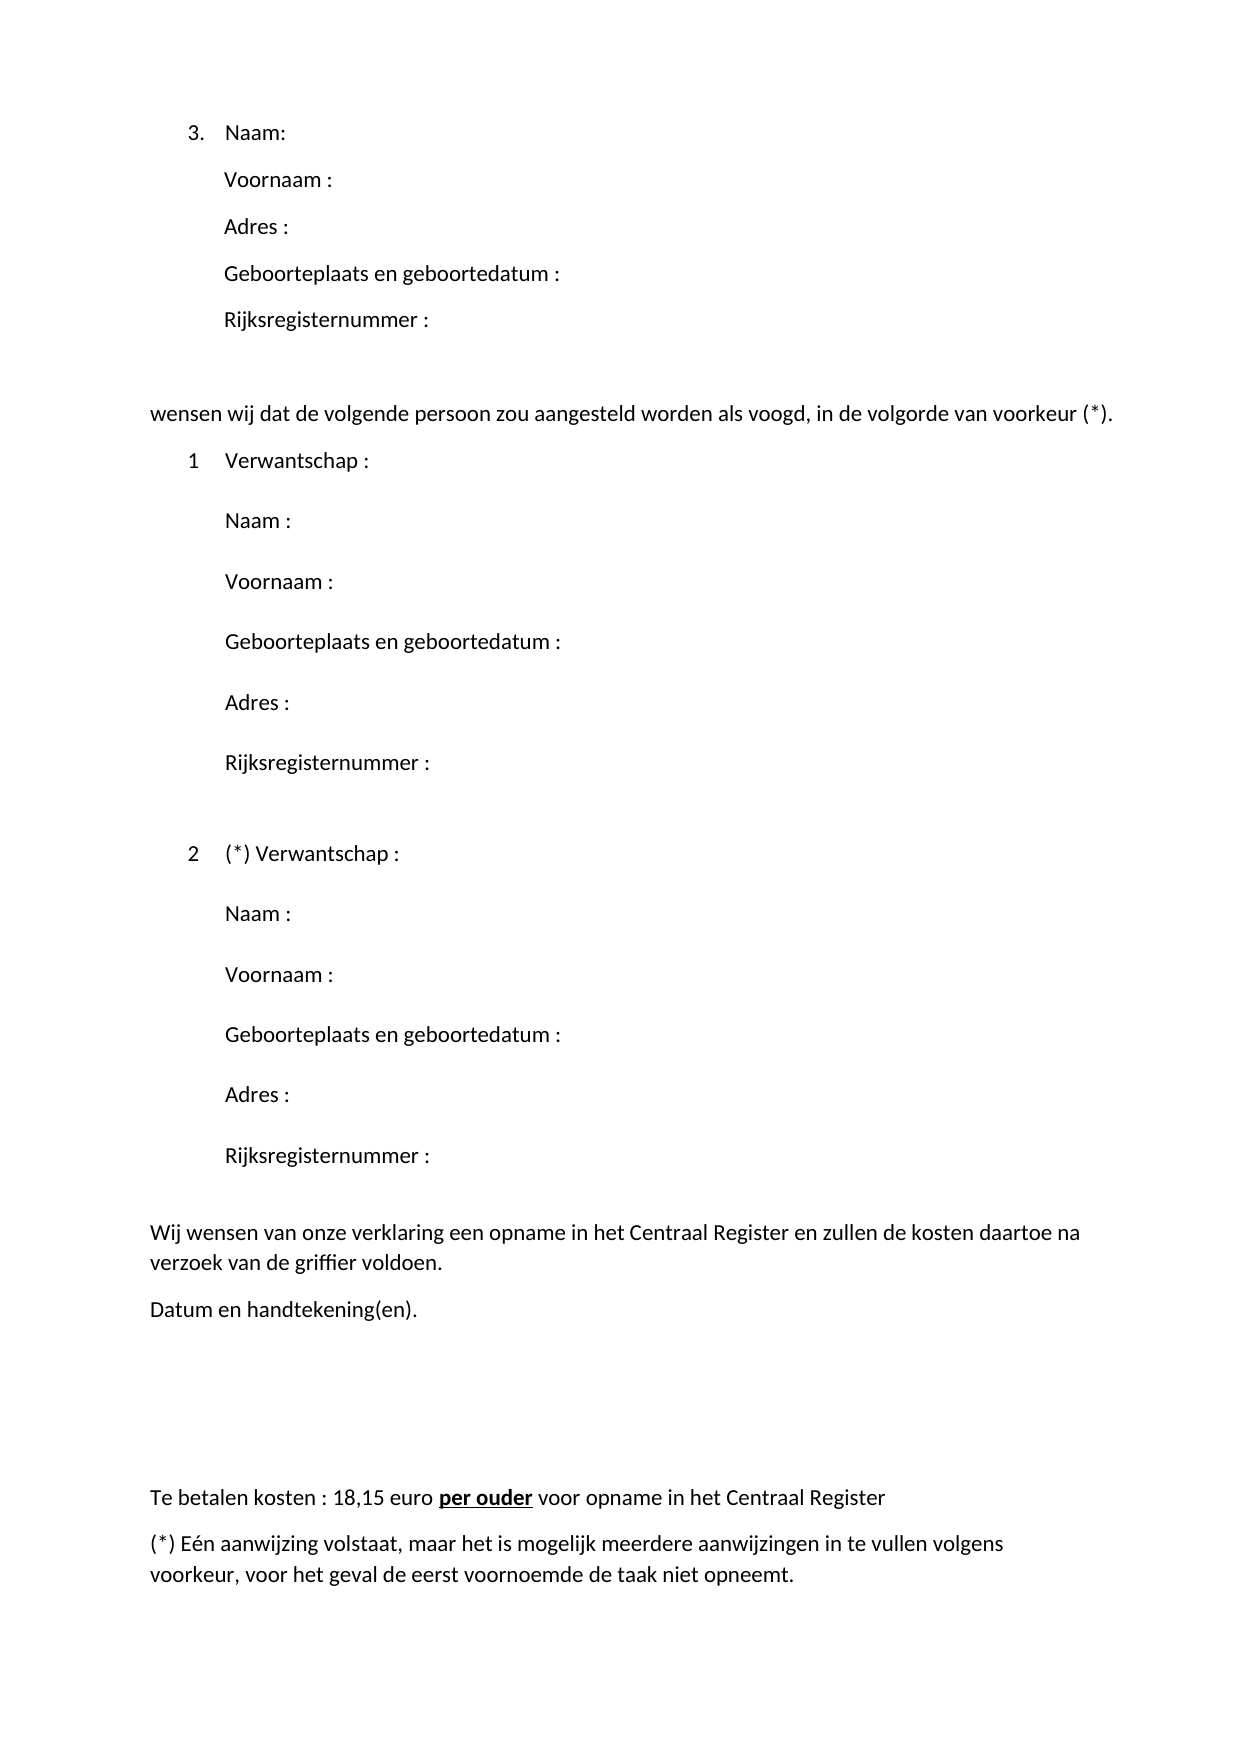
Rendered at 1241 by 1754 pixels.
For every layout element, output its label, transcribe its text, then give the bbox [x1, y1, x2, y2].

text Geboorteplaats en geboortedatum : [224, 259, 1090, 287]
list Adres : [225, 688, 1090, 716]
list Verwantschap : [187, 446, 1090, 474]
list Rijksregisternummer : [225, 748, 1090, 776]
list Voornaam : [225, 960, 1090, 988]
list Rijksregisternummer : [225, 1141, 1090, 1169]
text Datum en handtekening(en). [150, 1295, 1090, 1323]
text wensen wij dat de volgende persoon zou aangesteld worden als voogd, in de volgorde van voorkeur (*). [150, 399, 1124, 427]
text (*) Eén aanwijzing volstaat, maar het is mogelijk meerdere aanwijzingen in te vullen volgens voorkeur, voor het geval de eerst voornoemde de taak niet opneemt. [150, 1529, 1090, 1588]
text Te betalen kosten : 18,15 euro per ouder voor opname in het Centraal Register [150, 1483, 1090, 1511]
text Voornaam : [224, 165, 1090, 193]
text Adres : [224, 212, 1090, 240]
text Wij wensen van onze verklaring een opname in het Centraal Register en zullen de kosten daartoe na verzoek van de griffier voldoen. [150, 1218, 1090, 1276]
list Naam: [187, 118, 1090, 146]
list Geboorteplaats en geboortedatum : [225, 627, 1090, 656]
list Geboorteplaats en geboortedatum : [225, 1020, 1090, 1048]
list (*) Verwantschap : [187, 839, 1090, 867]
list Voornaam : [225, 567, 1090, 595]
list Naam : [225, 507, 1090, 535]
list Adres : [225, 1081, 1090, 1109]
list Naam : [225, 899, 1090, 927]
text Rijksregisternummer : [224, 306, 1090, 334]
